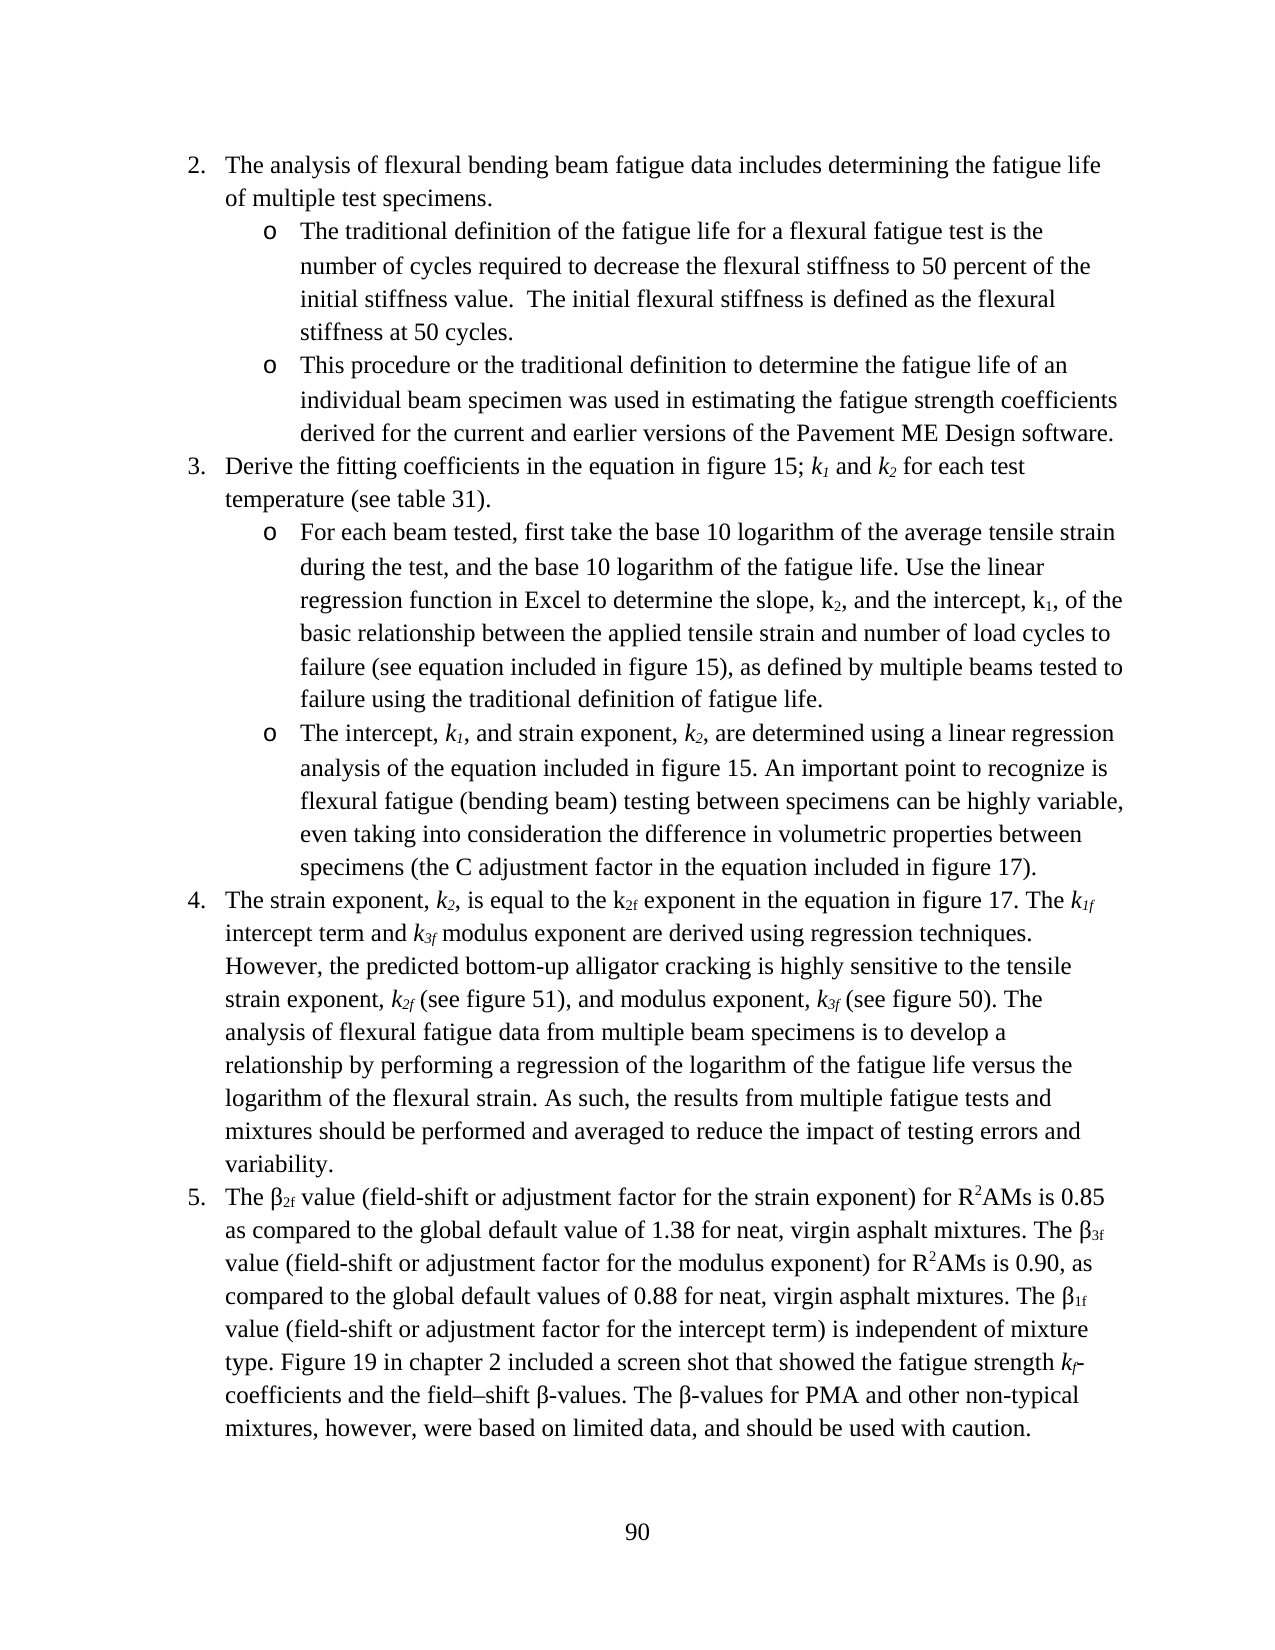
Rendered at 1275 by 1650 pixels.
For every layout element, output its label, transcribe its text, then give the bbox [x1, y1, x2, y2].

list The intercept, k1, and strain exponent, k2, are determined using a linear regression analysis of the equation included in figure 15. An important point to recognize is flexural fatigue (bending beam) testing between specimens can be highly variable, even taking into consideration the difference in volumetric properties between specimens (the C adjustment factor in the equation included in figure 17). [262, 718, 1125, 881]
list The analysis of flexural bending beam fatigue data includes determining the fatigue life of multiple test specimens. [187, 150, 1125, 212]
list For each beam tested, first take the base 10 logarithm of the average tensile strain during the test, and the base 10 logarithm of the fatigue life. Use the linear regression function in Excel to determine the slope, k2, and the intercept, k1, of the basic relationship between the applied tensile strain and number of load cycles to failure (see equation included in figure 15), as defined by multiple beams tested to failure using the traditional definition of fatigue life. [262, 517, 1125, 713]
list The β2f value (field-shift or adjustment factor for the strain exponent) for R2AMs is 0.85 as compared to the global default value of 1.38 for neat, virgin asphalt mixtures. The β3f value (field-shift or adjustment factor for the modulus exponent) for R2AMs is 0.90, as compared to the global default values of 0.88 for neat, virgin asphalt mixtures. The β1f value (field-shift or adjustment factor for the intercept term) is independent of mixture type. Figure 19 in chapter 2 included a screen shot that showed the fatigue strength kf-coefficients and the field–shift β-values. The β-values for PMA and other non-typical mixtures, however, were based on limited data, and should be used with caution. [187, 1182, 1125, 1442]
list The strain exponent, k2, is equal to the k2f exponent in the equation in figure 17. The k1f intercept term and k3f modulus exponent are derived using regression techniques. However, the predicted bottom-up alligator cracking is highly sensitive to the tensile strain exponent, k2f (see figure 51), and modulus exponent, k3f (see figure 50). The analysis of flexural fatigue data from multiple beam specimens is to develop a relationship by performing a regression of the logarithm of the fatigue life versus the logarithm of the flexural strain. As such, the results from multiple fatigue tests and mixtures should be performed and averaged to reduce the impact of testing errors and variability. [187, 885, 1125, 1178]
list Derive the fitting coefficients in the equation in figure 15; k1 and k2 for each test temperature (see table 31). [187, 451, 1125, 513]
list This procedure or the traditional definition to determine the fatigue life of an individual beam specimen was used in estimating the fatigue strength coefficients derived for the current and earlier versions of the Pavement ME Design software. [262, 350, 1125, 447]
list The traditional definition of the fatigue life for a flexural fatigue test is the number of cycles required to decrease the flexural stiffness to 50 percent of the initial stiffness value. The initial flexural stiffness is defined as the flexural stiffness at 50 cycles. [262, 216, 1125, 346]
